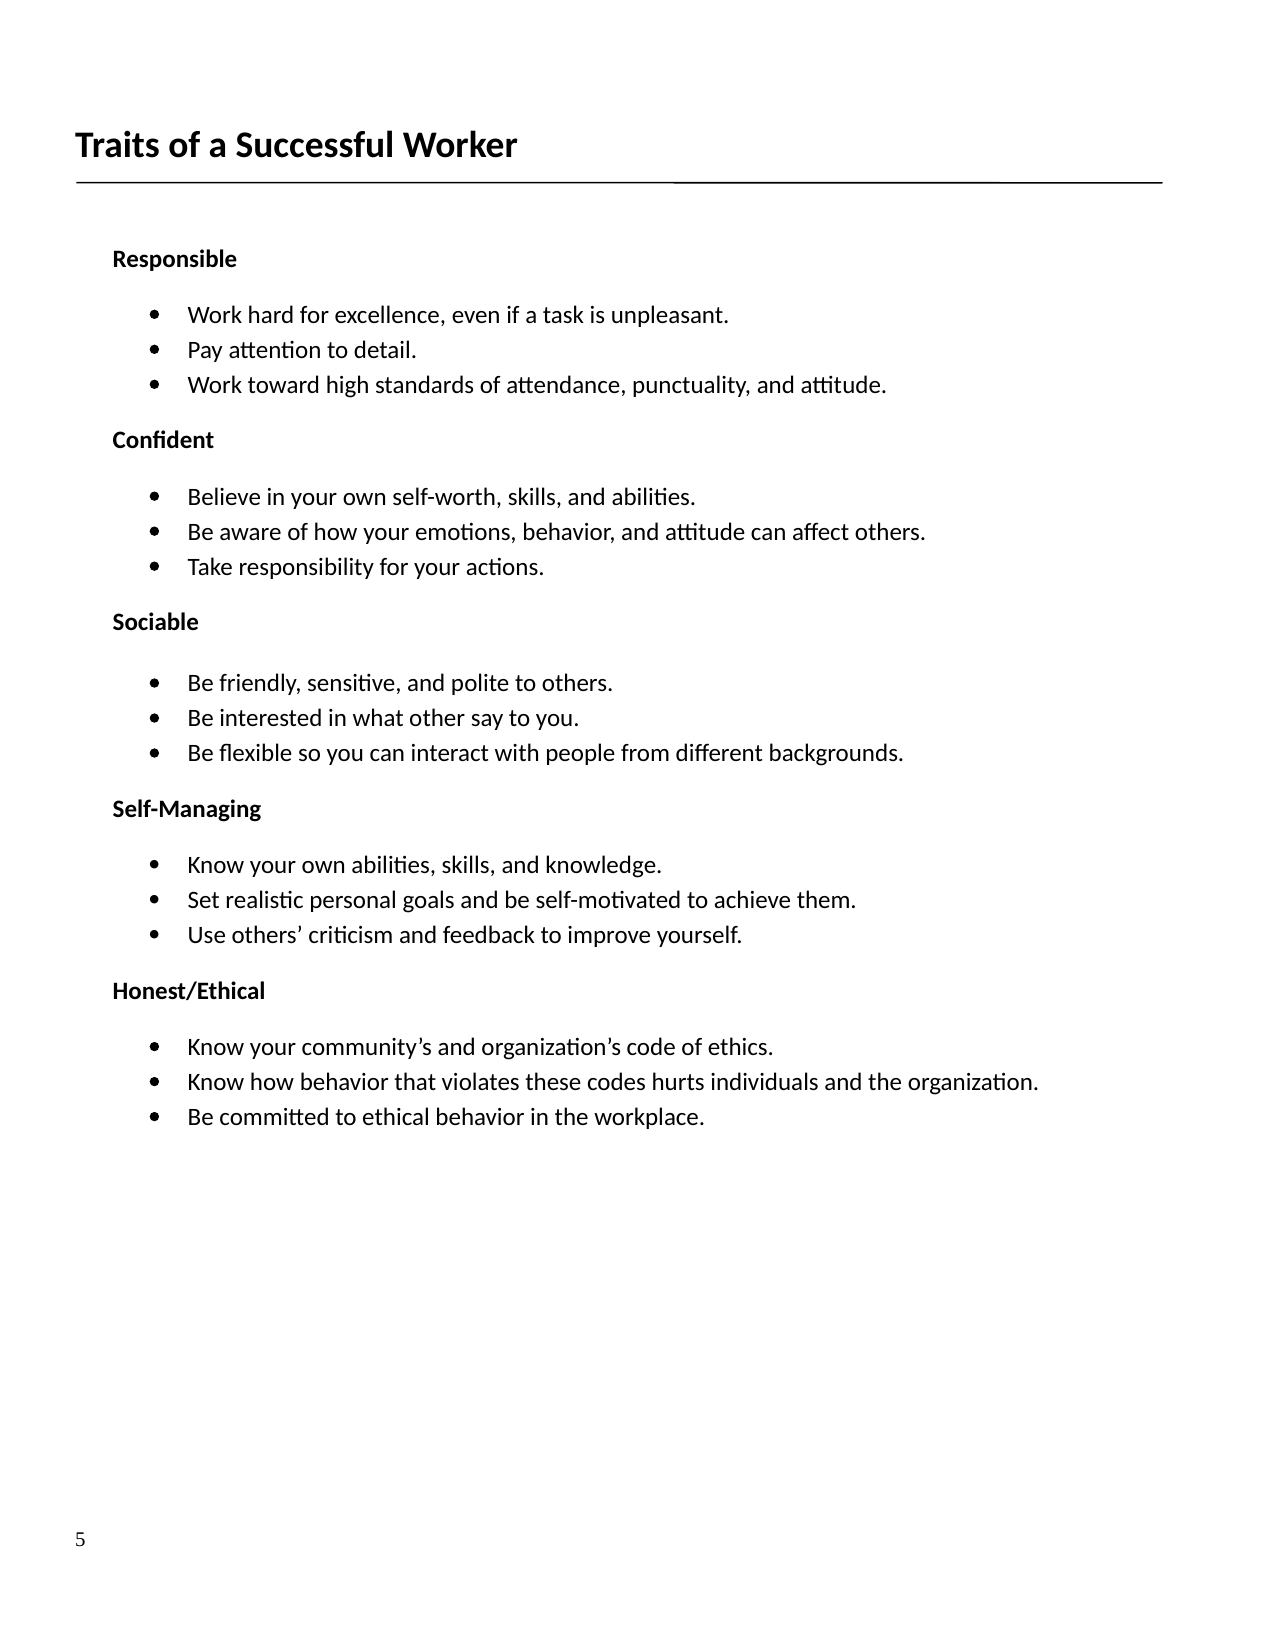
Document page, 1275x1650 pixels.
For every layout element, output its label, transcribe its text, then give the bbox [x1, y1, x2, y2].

list Set realistic personal goals and be self-motivated to achieve them. [150, 884, 1200, 915]
list Be aware of how your emotions, behavior, and attitude can affect others. [150, 516, 1200, 546]
list Know how behavior that violates these codes hurts individuals and the organization. [150, 1066, 1200, 1097]
list Know your own abilities, skills, and knowledge. [150, 849, 1200, 880]
list Be committed to ethical behavior in the workplace. [150, 1101, 1200, 1132]
text Confident [75, 425, 1200, 455]
list Work hard for excellence, even if a task is unpleasant. [150, 299, 1200, 329]
text Traits of a Successful Worker [75, 121, 1200, 167]
list Believe in your own self-worth, skills, and abilities. [150, 481, 1200, 511]
list Be flexible so you can interact with people from different backgrounds. [150, 737, 1200, 768]
list Use others’ criticism and feedback to improve yourself. [150, 919, 1200, 950]
list Pay attention to detail. [150, 334, 1200, 364]
text Honest/Ethical [75, 975, 1200, 1006]
list Know your community’s and organization’s code of ethics. [150, 1031, 1200, 1062]
list Be interested in what other say to you. [150, 702, 1200, 733]
list Be friendly, sensitive, and polite to others. [150, 667, 1200, 698]
text Sociable [75, 606, 1200, 637]
list Work toward high standards of attendance, punctuality, and attitude. [150, 369, 1200, 399]
list Take responsibility for your actions. [150, 551, 1200, 581]
text Responsible [75, 243, 1200, 273]
text Self-Managing [75, 793, 1200, 824]
